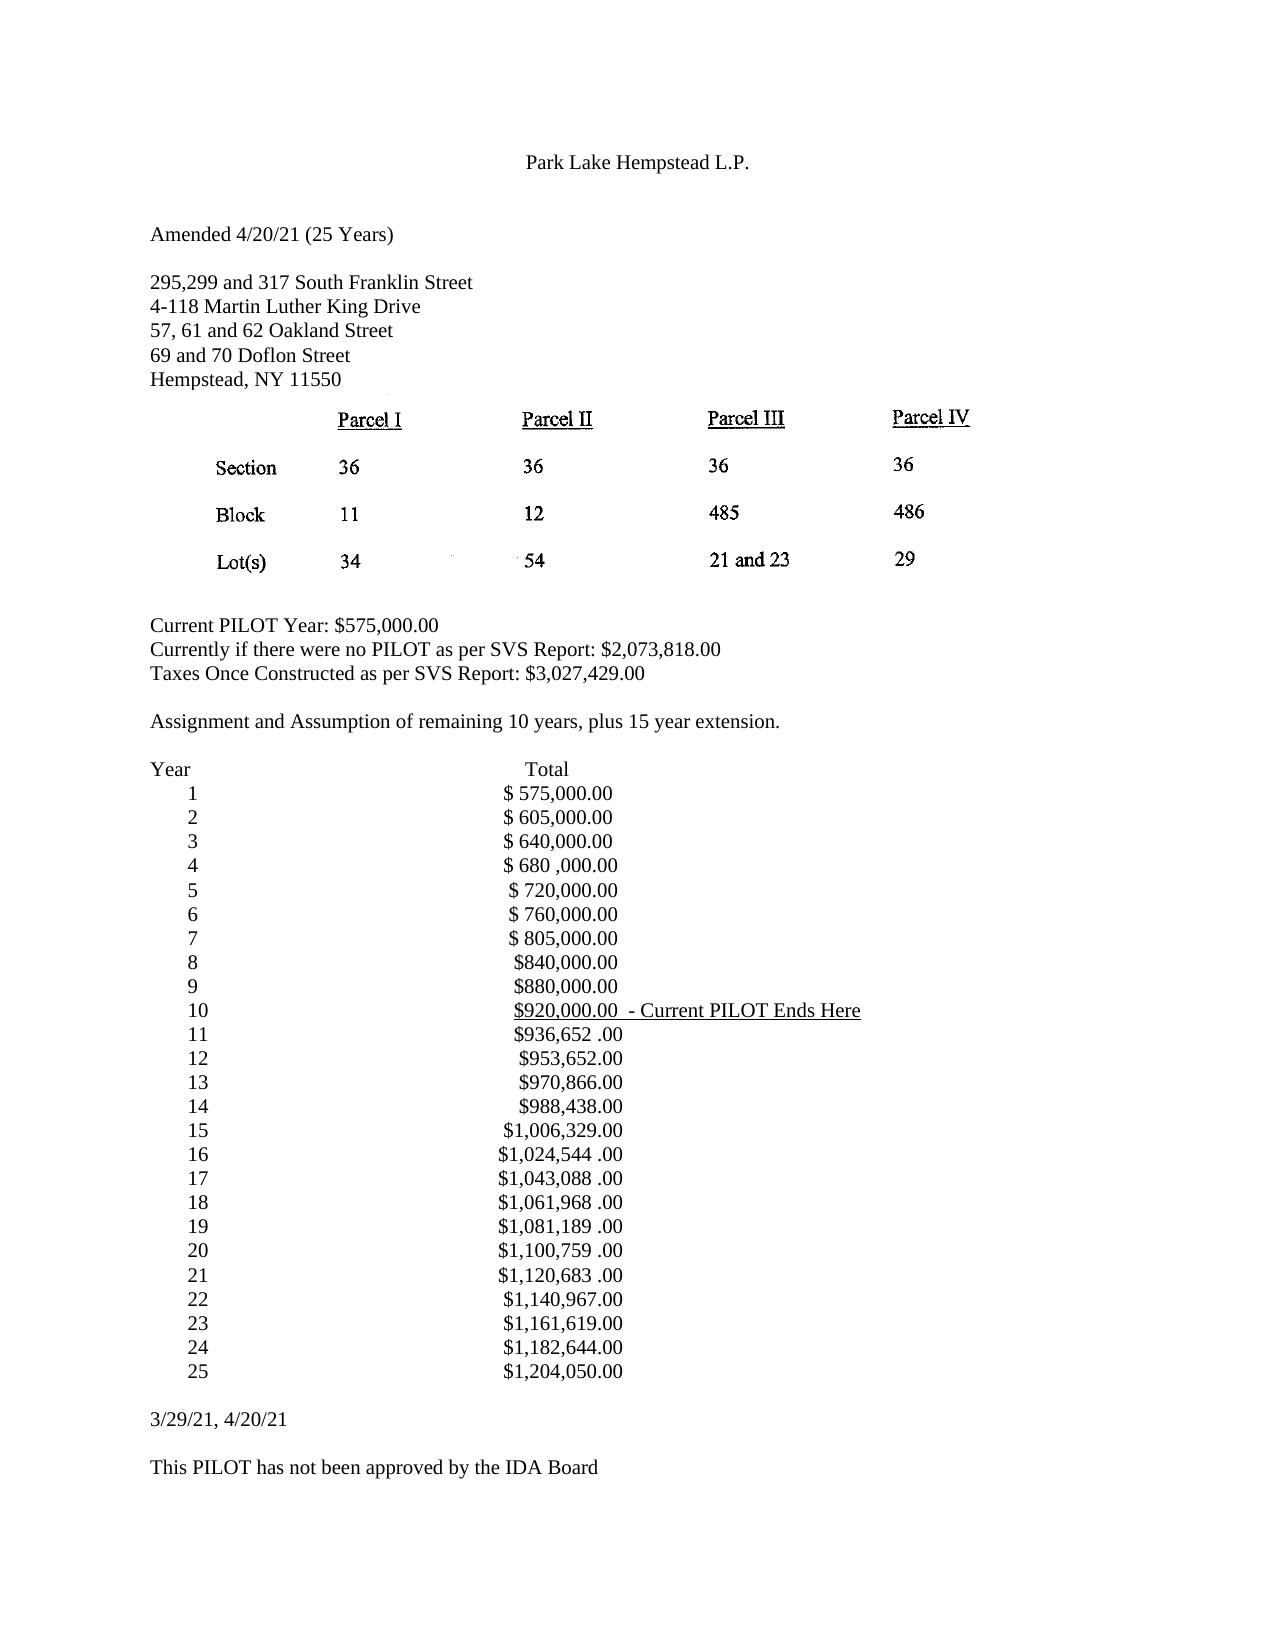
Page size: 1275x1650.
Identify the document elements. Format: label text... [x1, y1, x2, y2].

list $1,140,967.00 [187, 1287, 1125, 1311]
list $ 575,000.00 [187, 781, 1125, 805]
text This PILOT has not been approved by the IDA Board [150, 1455, 1125, 1479]
list $1,024,544 .00 [187, 1142, 1125, 1166]
list $ 720,000.00 [187, 877, 1125, 902]
list $1,120,683 .00 [187, 1262, 1125, 1287]
text 295,299 and 317 South Franklin Street [150, 270, 1125, 294]
text 3/29/21, 4/20/21 [150, 1407, 1125, 1431]
text 4-118 Martin Luther King Drive [150, 294, 1125, 318]
list $1,100,759 .00 [187, 1238, 1125, 1262]
list $1,061,968 .00 [187, 1190, 1125, 1214]
list $840,000.00 [187, 950, 1125, 974]
list $880,000.00 [187, 974, 1125, 998]
list $1,182,644.00 [187, 1335, 1125, 1359]
text Current PILOT Year: $575,000.00 [150, 613, 1125, 637]
text Assignment and Assumption of remaining 10 years, plus 15 year extension. [150, 709, 1125, 733]
text 69 and 70 Doflon Street [150, 342, 1125, 367]
list $1,204,050.00 [187, 1359, 1125, 1383]
list $1,081,189 .00 [187, 1214, 1125, 1238]
text Year Total [150, 757, 1125, 781]
list $ 605,000.00 [187, 805, 1125, 829]
text Taxes Once Constructed as per SVS Report: $3,027,429.00 [150, 661, 1125, 685]
list $ 760,000.00 [187, 902, 1125, 926]
text Currently if there were no PILOT as per SVS Report: $2,073,818.00 [150, 637, 1125, 661]
list $1,006,329.00 [187, 1118, 1125, 1142]
text Park Lake Hempstead L.P. [150, 150, 1125, 174]
text Amended 4/20/21 (25 Years) [150, 222, 1125, 246]
text Hempstead, NY 11550 [150, 367, 1125, 391]
list $953,652.00 [187, 1046, 1125, 1070]
list $988,438.00 [187, 1094, 1125, 1118]
list $970,866.00 [187, 1070, 1125, 1094]
list $ 640,000.00 [187, 829, 1125, 853]
list $ 805,000.00 [187, 926, 1125, 950]
list $ 680 ,000.00 [187, 853, 1125, 877]
text 57, 61 and 62 Oakland Street [150, 318, 1125, 342]
list $936,652 .00 [187, 1022, 1125, 1046]
list $920,000.00 - Current PILOT Ends Here [187, 998, 1125, 1022]
list $1,043,088 .00 [187, 1166, 1125, 1190]
list $1,161,619.00 [187, 1311, 1125, 1335]
